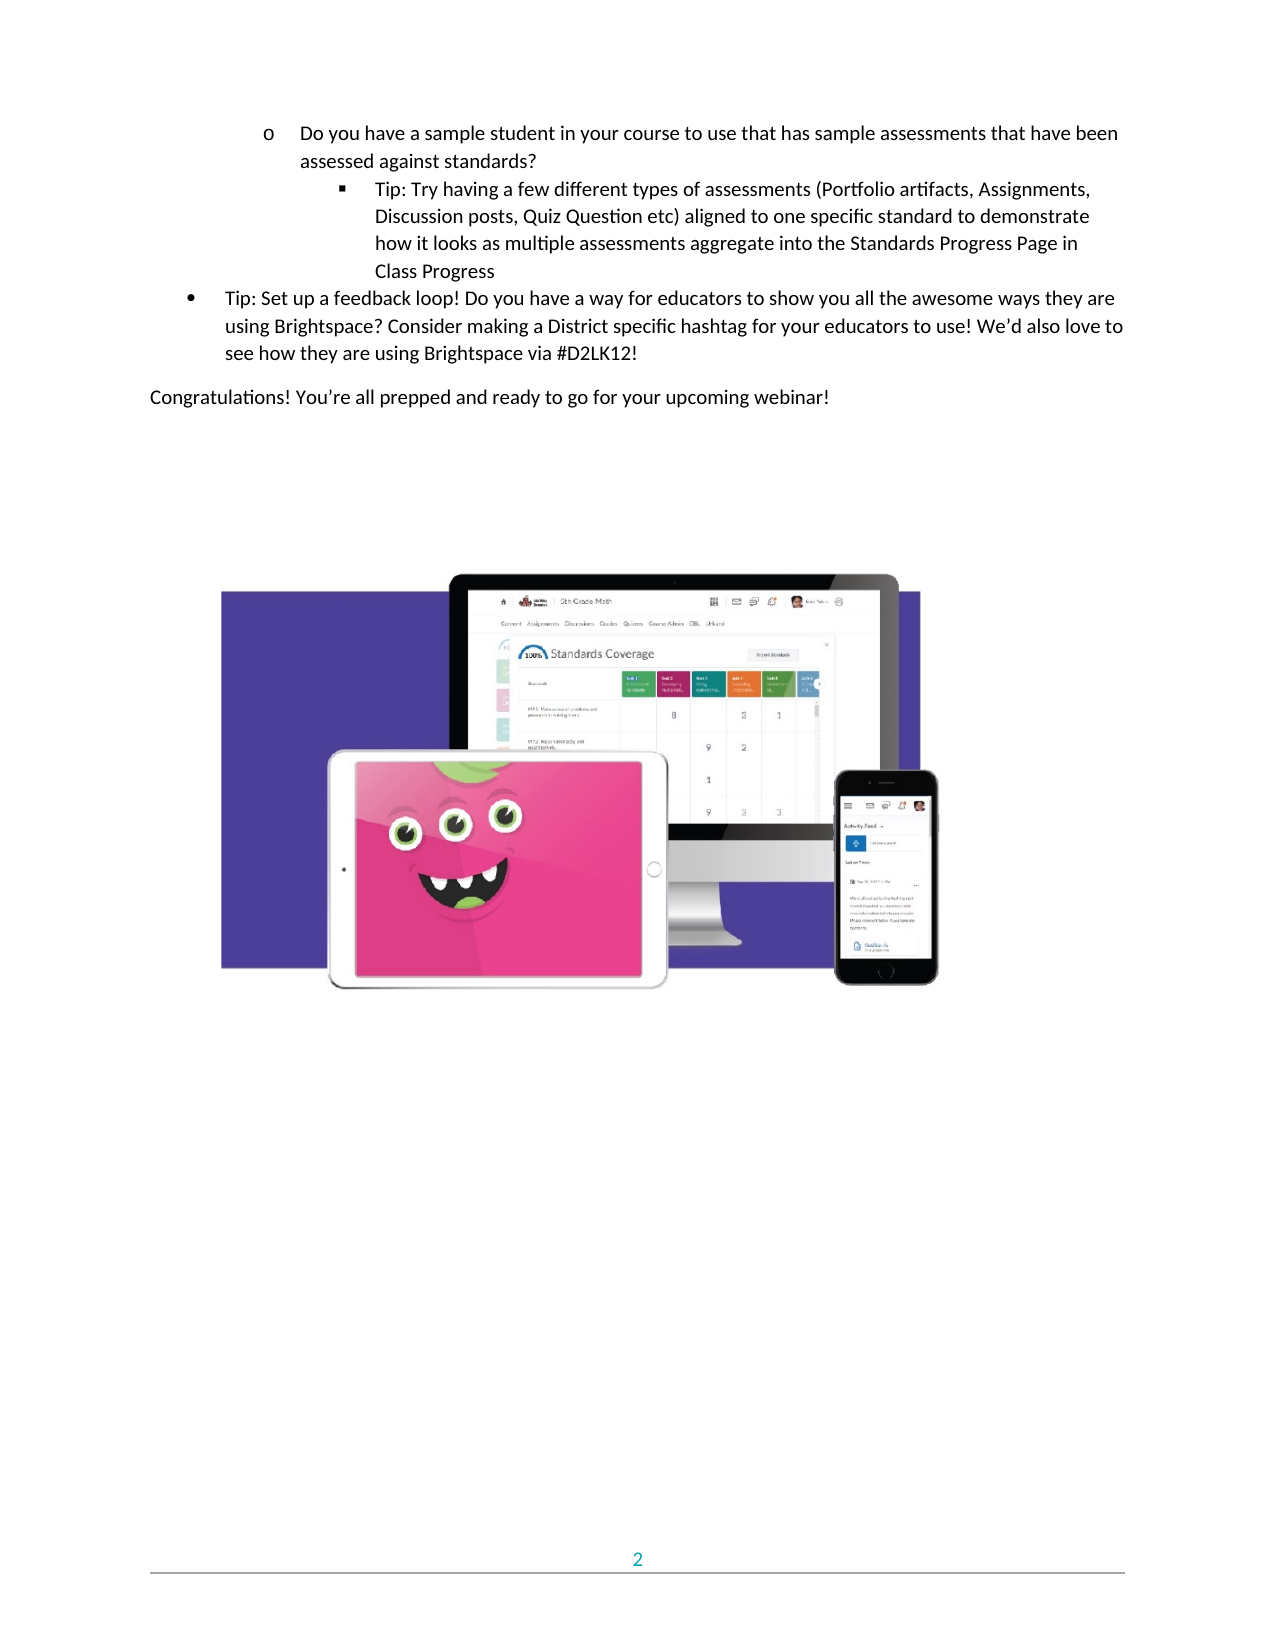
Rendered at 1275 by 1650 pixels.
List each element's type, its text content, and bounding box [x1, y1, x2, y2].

text Congratulations! You’re all prepped and ready to go for your upcoming webinar! [150, 384, 1125, 410]
list Tip: Try having a few different types of assessments (Portfolio artifacts, Assignments, Discussion posts, Quiz Question etc) aligned to one specific standard to demonstrate how it looks as multiple assessments aggregate into the Standards Progress Page in Class Progress [337, 176, 1125, 283]
picture [219, 551, 1034, 1008]
list Tip: Set up a feedback loop! Do you have a way for educators to show you all the awesome ways they are using Brightspace? Consider making a District specific hashtag for your educators to use! We’d also love to see how they are using Brightspace via #D2LK12! [187, 285, 1125, 366]
list Do you have a sample student in your course to use that has sample assessments that have been assessed against standards? [262, 120, 1125, 174]
